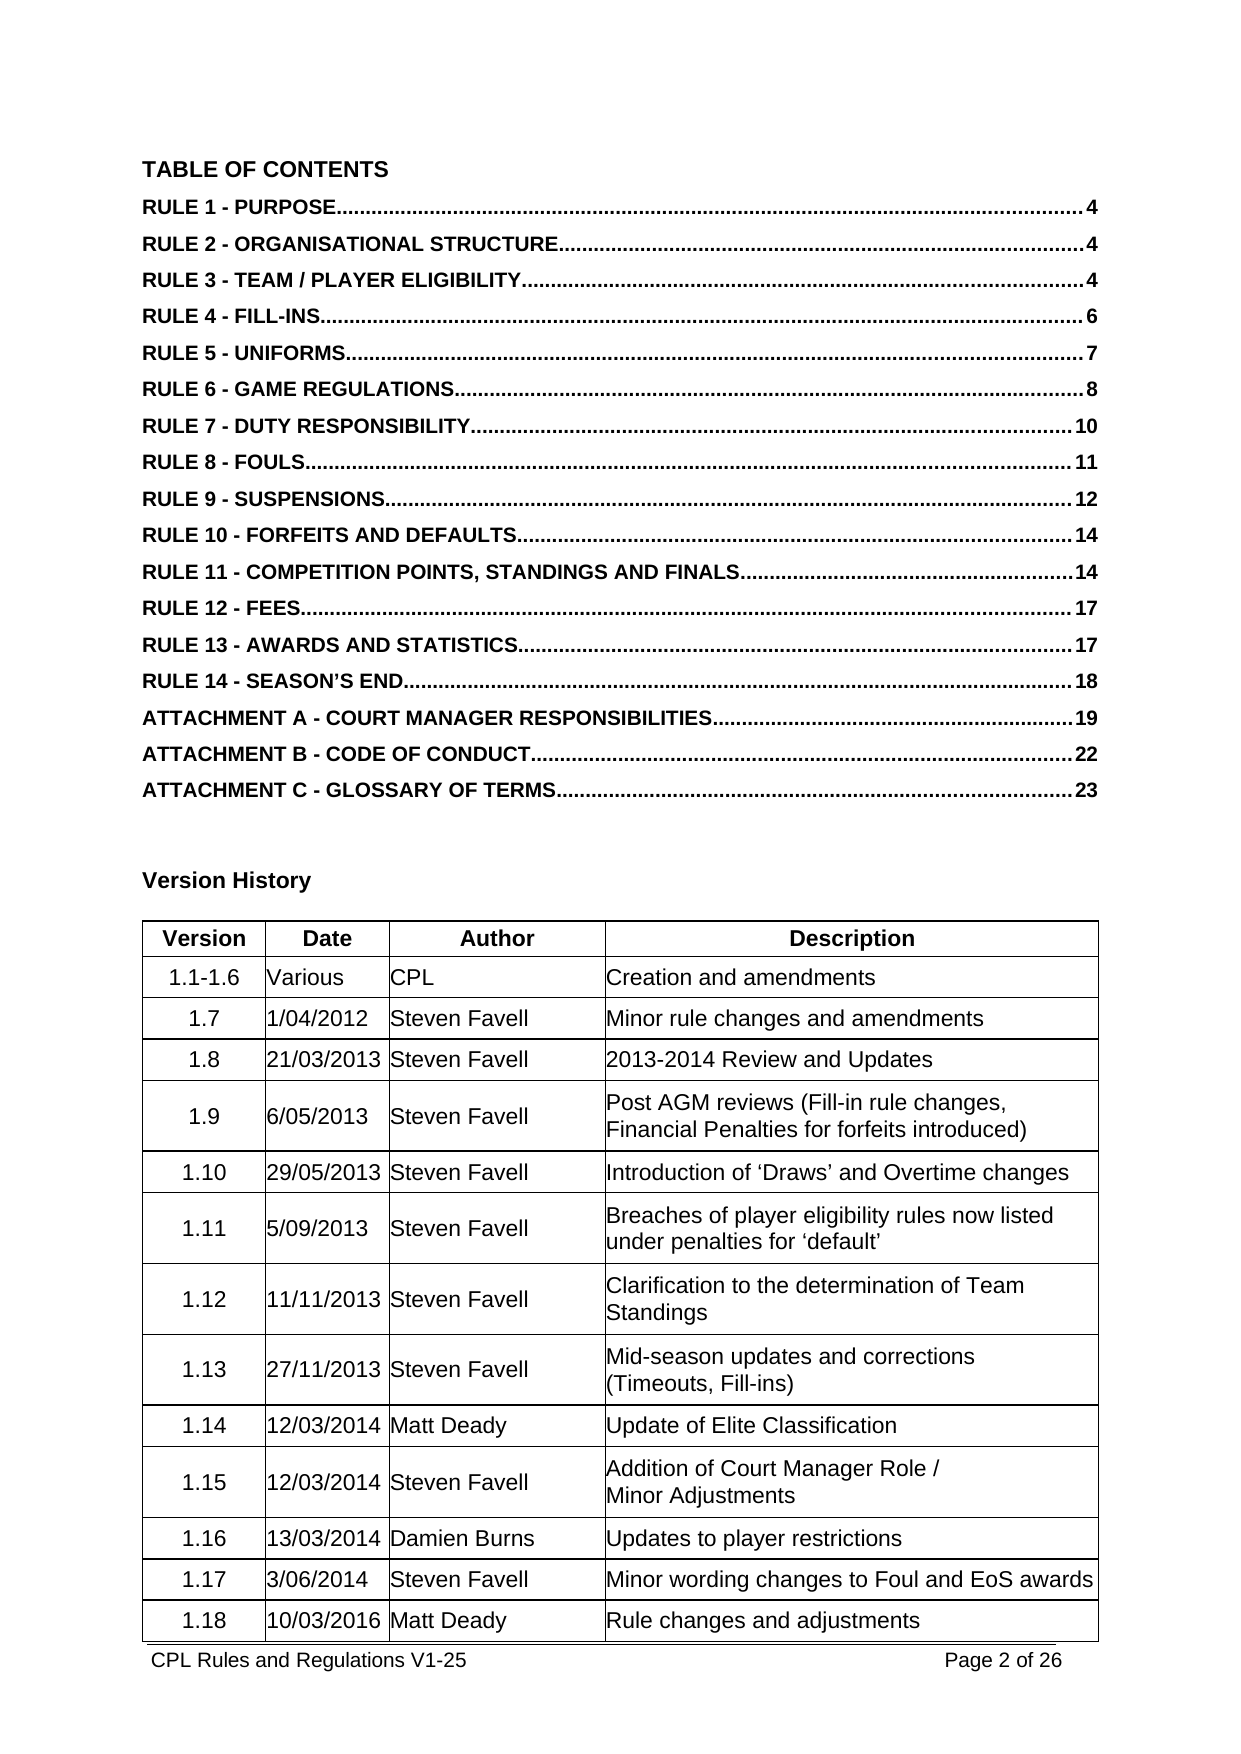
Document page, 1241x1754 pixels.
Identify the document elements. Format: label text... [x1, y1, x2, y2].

table_cell 1.14 [143, 1406, 265, 1446]
text RULE 13 - Awards and Statistics 17 [142, 632, 1098, 656]
table_cell 12/03/2014 [266, 1406, 389, 1446]
table_cell Update of Elite Classification [606, 1406, 1098, 1446]
table_cell Damien Burns [390, 1518, 605, 1558]
text TABLE OF Contents [142, 156, 1098, 182]
table_cell 1/04/2012 [266, 998, 389, 1038]
table_cell Steven Favell [390, 1193, 605, 1263]
table_cell 13/03/2014 [266, 1518, 389, 1558]
table_cell Matt Deady [390, 1601, 605, 1641]
table_cell Updates to player restrictions [606, 1518, 1098, 1558]
table_cell 1.8 [143, 1040, 265, 1079]
table_cell Mid-season updates and corrections (Timeouts, Fill-ins) [606, 1335, 1098, 1404]
table_cell 1.11 [143, 1193, 265, 1263]
table_cell Minor wording changes to Foul and EoS awards [606, 1560, 1098, 1599]
table_cell 21/03/2013 [266, 1040, 389, 1079]
table_cell 1.1-1.6 [143, 957, 265, 997]
text RULE 3 - Team / Player Eligibility 4 [142, 268, 1098, 292]
table_cell Breaches of player eligibility rules now listed under penalties for ‘default’ [606, 1193, 1098, 1263]
table_cell 1.17 [143, 1560, 265, 1599]
table_cell 1.12 [143, 1264, 265, 1333]
table_cell 11/11/2013 [266, 1264, 389, 1333]
table_cell Steven Favell [390, 1335, 605, 1404]
table_cell Steven Favell [390, 998, 605, 1038]
text RULE 8 - Fouls 11 [142, 450, 1098, 474]
table_cell Introduction of ‘Draws’ and Overtime changes [606, 1152, 1098, 1192]
table_header Version [143, 922, 265, 956]
table_cell 12/03/2014 [266, 1447, 389, 1516]
table_cell 1.10 [143, 1152, 265, 1192]
table_cell Steven Favell [390, 1040, 605, 1079]
table_cell Rule changes and adjustments [606, 1601, 1098, 1641]
table_cell Minor rule changes and amendments [606, 998, 1098, 1038]
table_cell Creation and amendments [606, 957, 1098, 997]
table_cell Various [266, 957, 389, 997]
table_header Date [266, 922, 389, 956]
text Attachment A - Court Manager Responsibilities 19 [142, 705, 1098, 729]
table_cell Clarification to the determination of Team Standings [606, 1264, 1098, 1333]
text RULE 7 - Duty Responsibility 10 [142, 414, 1098, 438]
table_header Author [390, 922, 605, 956]
table_cell 1.9 [143, 1081, 265, 1150]
table_cell 3/06/2014 [266, 1560, 389, 1599]
text RULE 6 - Game Regulations 8 [142, 377, 1098, 401]
table_cell Matt Deady [390, 1406, 605, 1446]
text RULE 9 - Suspensions 12 [142, 487, 1098, 511]
table_cell Steven Favell [390, 1081, 605, 1150]
text RULE 2 - Organisational Structure 4 [142, 231, 1098, 255]
table_header Description [606, 922, 1098, 956]
text Attachment C - Glossary of Terms 23 [142, 778, 1098, 802]
table_cell 1.15 [143, 1447, 265, 1516]
table_cell Steven Favell [390, 1447, 605, 1516]
table_cell CPL [390, 957, 605, 997]
table_cell 27/11/2013 [266, 1335, 389, 1404]
table_cell Steven Favell [390, 1560, 605, 1599]
table_cell 2013-2014 Review and Updates [606, 1040, 1098, 1079]
text RULE 1 - Purpose 4 [142, 195, 1098, 219]
table_cell Post AGM reviews (Fill-in rule changes, Financial Penalties for forfeits introduced) [606, 1081, 1098, 1150]
table_cell Steven Favell [390, 1264, 605, 1333]
table_cell 1.13 [143, 1335, 265, 1404]
table_cell 29/05/2013 [266, 1152, 389, 1192]
text RULE 10 - Forfeits and Defaults 14 [142, 523, 1098, 547]
text Version History [142, 867, 1098, 894]
text RULE 4 - Fill-ins 6 [142, 304, 1098, 328]
text RULE 14 - Season’s End 18 [142, 669, 1098, 693]
table_cell 5/09/2013 [266, 1193, 389, 1263]
text RULE 11 - Competition Points, Standings and Finals 14 [142, 559, 1098, 583]
table_cell 10/03/2016 [266, 1601, 389, 1641]
table_cell Addition of Court Manager Role / Minor Adjustments [606, 1447, 1098, 1516]
table_cell 1.7 [143, 998, 265, 1038]
table_cell Steven Favell [390, 1152, 605, 1192]
table_cell 6/05/2013 [266, 1081, 389, 1150]
text RULE 12 - Fees 17 [142, 596, 1098, 620]
text RULE 5 - Uniforms 7 [142, 341, 1098, 365]
table_cell 1.18 [143, 1601, 265, 1641]
text Attachment B - Code of Conduct 22 [142, 742, 1098, 766]
table_cell 1.16 [143, 1518, 265, 1558]
